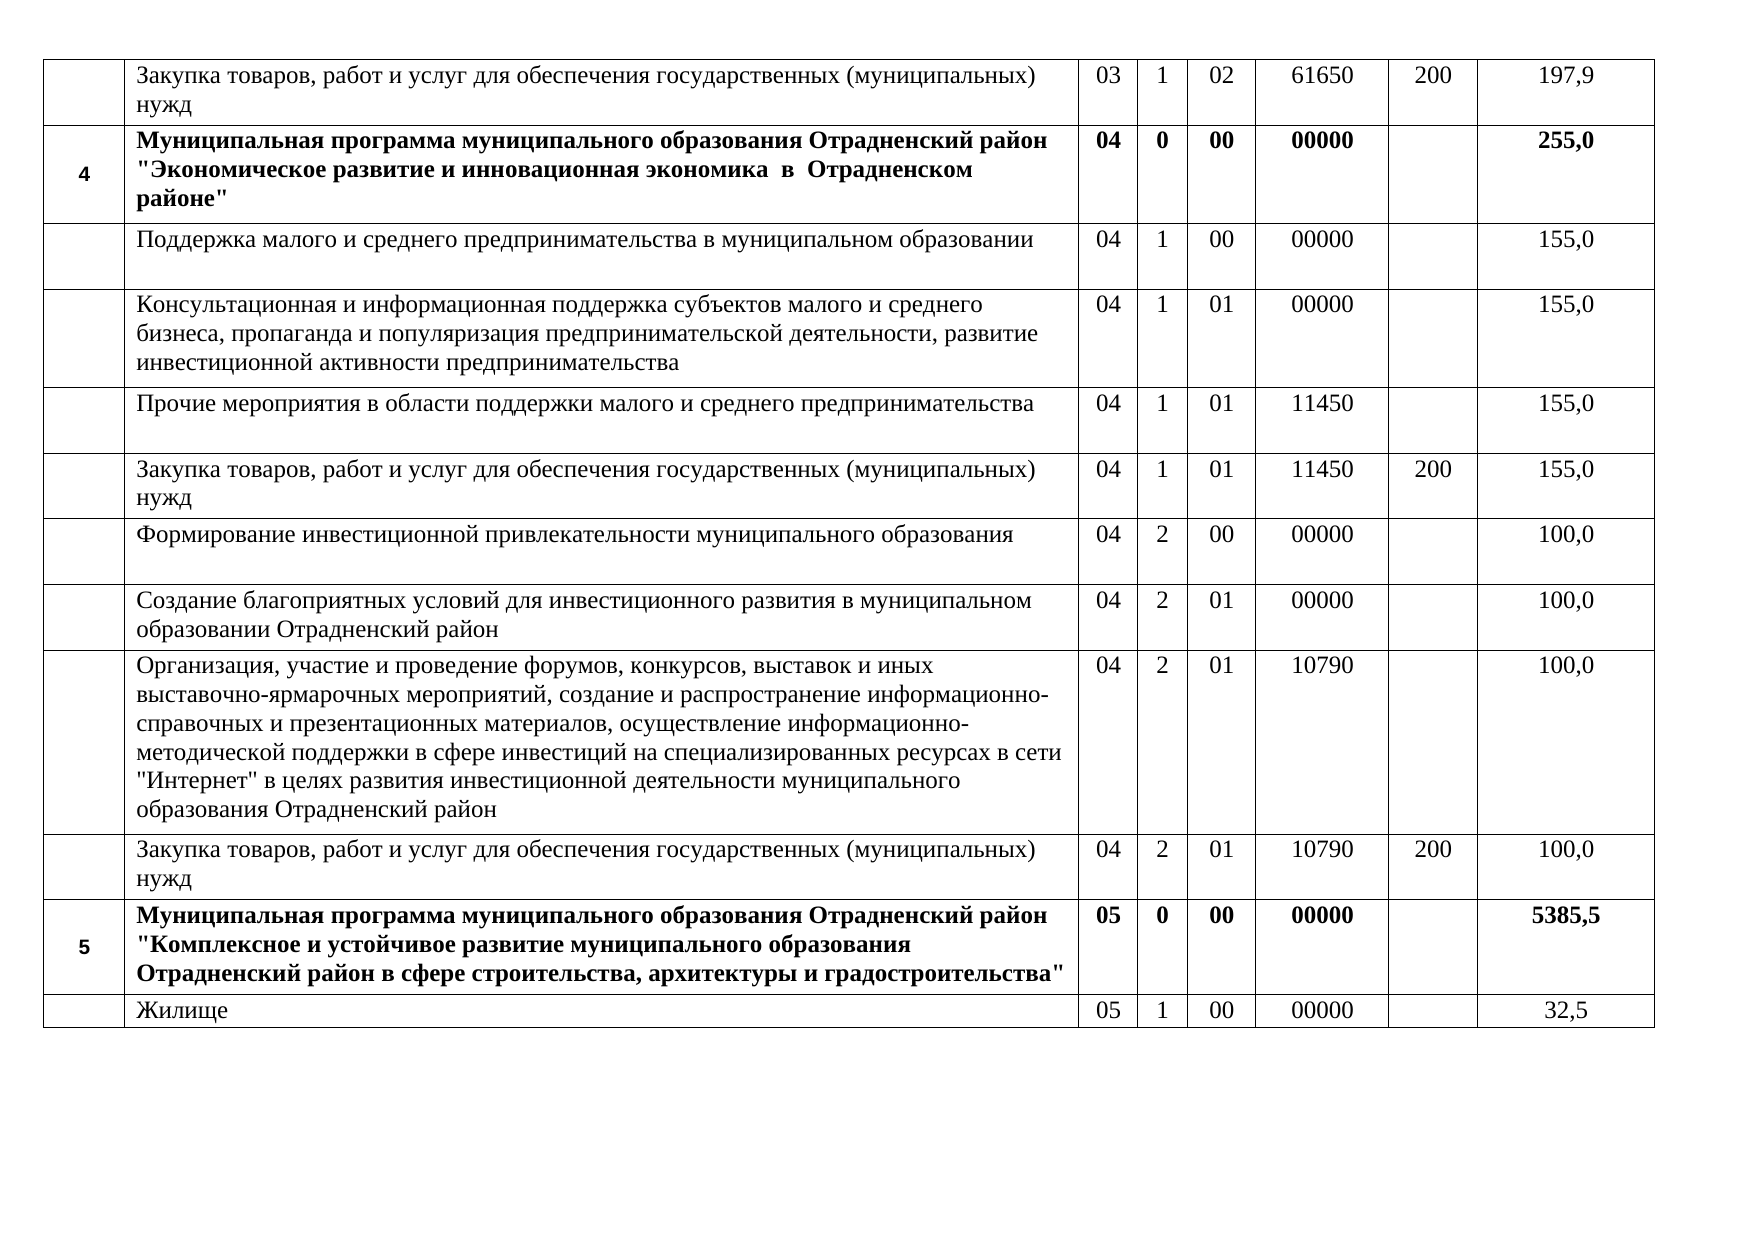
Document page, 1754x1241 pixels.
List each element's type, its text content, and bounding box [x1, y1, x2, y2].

table_cell 197,9 [1478, 60, 1654, 124]
table_cell 1 [1138, 60, 1187, 124]
table_cell [1389, 900, 1477, 994]
table_cell 155,0 [1478, 224, 1654, 288]
table_cell 01 [1188, 585, 1255, 649]
table_cell 05 [1079, 900, 1137, 994]
table_cell 04 [1079, 651, 1137, 833]
table_cell 100,0 [1478, 519, 1654, 584]
table_cell 00 [1188, 126, 1255, 223]
table_cell Консультационная и информационная поддержка субъектов малого и среднего бизнеса, пропаганда и популяризация предпринимательской деятельности, развитие инвестиционной активности предпринимательства [125, 290, 1078, 387]
table_cell [1389, 519, 1477, 584]
table_cell 11450 [1256, 388, 1388, 453]
table_cell 04 [1079, 585, 1137, 649]
table_cell [44, 585, 124, 649]
table_cell 04 [1079, 126, 1137, 223]
table_cell 01 [1188, 651, 1255, 833]
table_cell 2 [1138, 585, 1187, 649]
table_cell 200 [1389, 835, 1477, 899]
table_cell [44, 651, 124, 833]
table_cell Жилище [125, 995, 1078, 1027]
table_cell 00 [1188, 995, 1255, 1027]
table_cell 01 [1188, 835, 1255, 899]
table_cell 4 [44, 126, 124, 223]
table_cell 00 [1188, 224, 1255, 288]
table_cell 0 [1138, 126, 1187, 223]
table_cell 04 [1079, 290, 1137, 387]
table_cell 11450 [1256, 454, 1388, 518]
table_cell 04 [1079, 835, 1137, 899]
table_cell 61650 [1256, 60, 1388, 124]
table_cell 255,0 [1478, 126, 1654, 223]
table_cell 1 [1138, 224, 1187, 288]
table_cell Закупка товаров, работ и услуг для обеспечения государственных (муниципальных) нужд [125, 60, 1078, 124]
table_cell [1389, 126, 1477, 223]
table_cell 100,0 [1478, 651, 1654, 833]
table_cell 01 [1188, 290, 1255, 387]
table_cell [1389, 290, 1477, 387]
table_cell [44, 290, 124, 387]
table_cell [44, 224, 124, 288]
table_cell 100,0 [1478, 835, 1654, 899]
table_cell Муниципальная программа муниципального образования Отрадненский район "Комплексное и устойчивое развитие муниципального образования Отрадненский район в сфере строительства, архитектуры и градостроительства" [125, 900, 1078, 994]
table_cell [1389, 651, 1477, 833]
table_cell 03 [1079, 60, 1137, 124]
table_cell 04 [1079, 224, 1137, 288]
table_cell 5 [44, 900, 124, 994]
table_cell [1389, 585, 1477, 649]
table_cell [44, 835, 124, 899]
table_cell 00000 [1256, 995, 1388, 1027]
table_cell 100,0 [1478, 585, 1654, 649]
table_cell [44, 995, 124, 1027]
table_cell 32,5 [1478, 995, 1654, 1027]
table_cell 00000 [1256, 585, 1388, 649]
table_cell Формирование инвестиционной привлекательности муниципального образования [125, 519, 1078, 584]
table_cell 10790 [1256, 835, 1388, 899]
table_cell 200 [1389, 454, 1477, 518]
table_cell [44, 519, 124, 584]
table_cell Закупка товаров, работ и услуг для обеспечения государственных (муниципальных) нужд [125, 835, 1078, 899]
table_cell 155,0 [1478, 454, 1654, 518]
table_cell 02 [1188, 60, 1255, 124]
table_cell 10790 [1256, 651, 1388, 833]
table_cell [44, 60, 124, 124]
table_cell 1 [1138, 995, 1187, 1027]
table_cell 0 [1138, 900, 1187, 994]
table_cell Прочие мероприятия в области поддержки малого и среднего предпринимательства [125, 388, 1078, 453]
table_cell [1389, 388, 1477, 453]
table_cell [1389, 224, 1477, 288]
table_cell 1 [1138, 388, 1187, 453]
table_cell 00000 [1256, 290, 1388, 387]
table_cell 5385,5 [1478, 900, 1654, 994]
table_cell 2 [1138, 651, 1187, 833]
table_cell 05 [1079, 995, 1137, 1027]
table_cell 00 [1188, 519, 1255, 584]
table_cell Поддержка малого и среднего предпринимательства в муниципальном образовании [125, 224, 1078, 288]
table_cell 00000 [1256, 519, 1388, 584]
table_cell 01 [1188, 454, 1255, 518]
table_cell 04 [1079, 388, 1137, 453]
table_cell [44, 388, 124, 453]
table_cell 200 [1389, 60, 1477, 124]
table_cell 2 [1138, 519, 1187, 584]
table_cell Организация, участие и проведение форумов, конкурсов, выставок и иных выставочно-ярмарочных мероприятий, создание и распространение информационно-справочных и презентационных материалов, осуществление информационно-методической поддержки в сфере инвестиций на специализированных ресурсах в сети "Интернет" в целях развития инвестиционной деятельности муниципального образования Отрадненский район [125, 651, 1078, 833]
table_cell Закупка товаров, работ и услуг для обеспечения государственных (муниципальных) нужд [125, 454, 1078, 518]
table_cell 155,0 [1478, 290, 1654, 387]
table_cell 00000 [1256, 224, 1388, 288]
table_cell 155,0 [1478, 388, 1654, 453]
table_cell 2 [1138, 835, 1187, 899]
table_cell 1 [1138, 454, 1187, 518]
table_cell 1 [1138, 290, 1187, 387]
table_cell 00000 [1256, 900, 1388, 994]
table_cell Муниципальная программа муниципального образования Отрадненский район "Экономическое развитие и инновационная экономика в Отрадненском районе" [125, 126, 1078, 223]
table_cell 01 [1188, 388, 1255, 453]
table_cell 04 [1079, 519, 1137, 584]
table_cell [1389, 995, 1477, 1027]
table_cell Создание благоприятных условий для инвестиционного развития в муниципальном образовании Отрадненский район [125, 585, 1078, 649]
table_cell [44, 454, 124, 518]
table_cell 04 [1079, 454, 1137, 518]
table_cell 00 [1188, 900, 1255, 994]
table_cell 00000 [1256, 126, 1388, 223]
